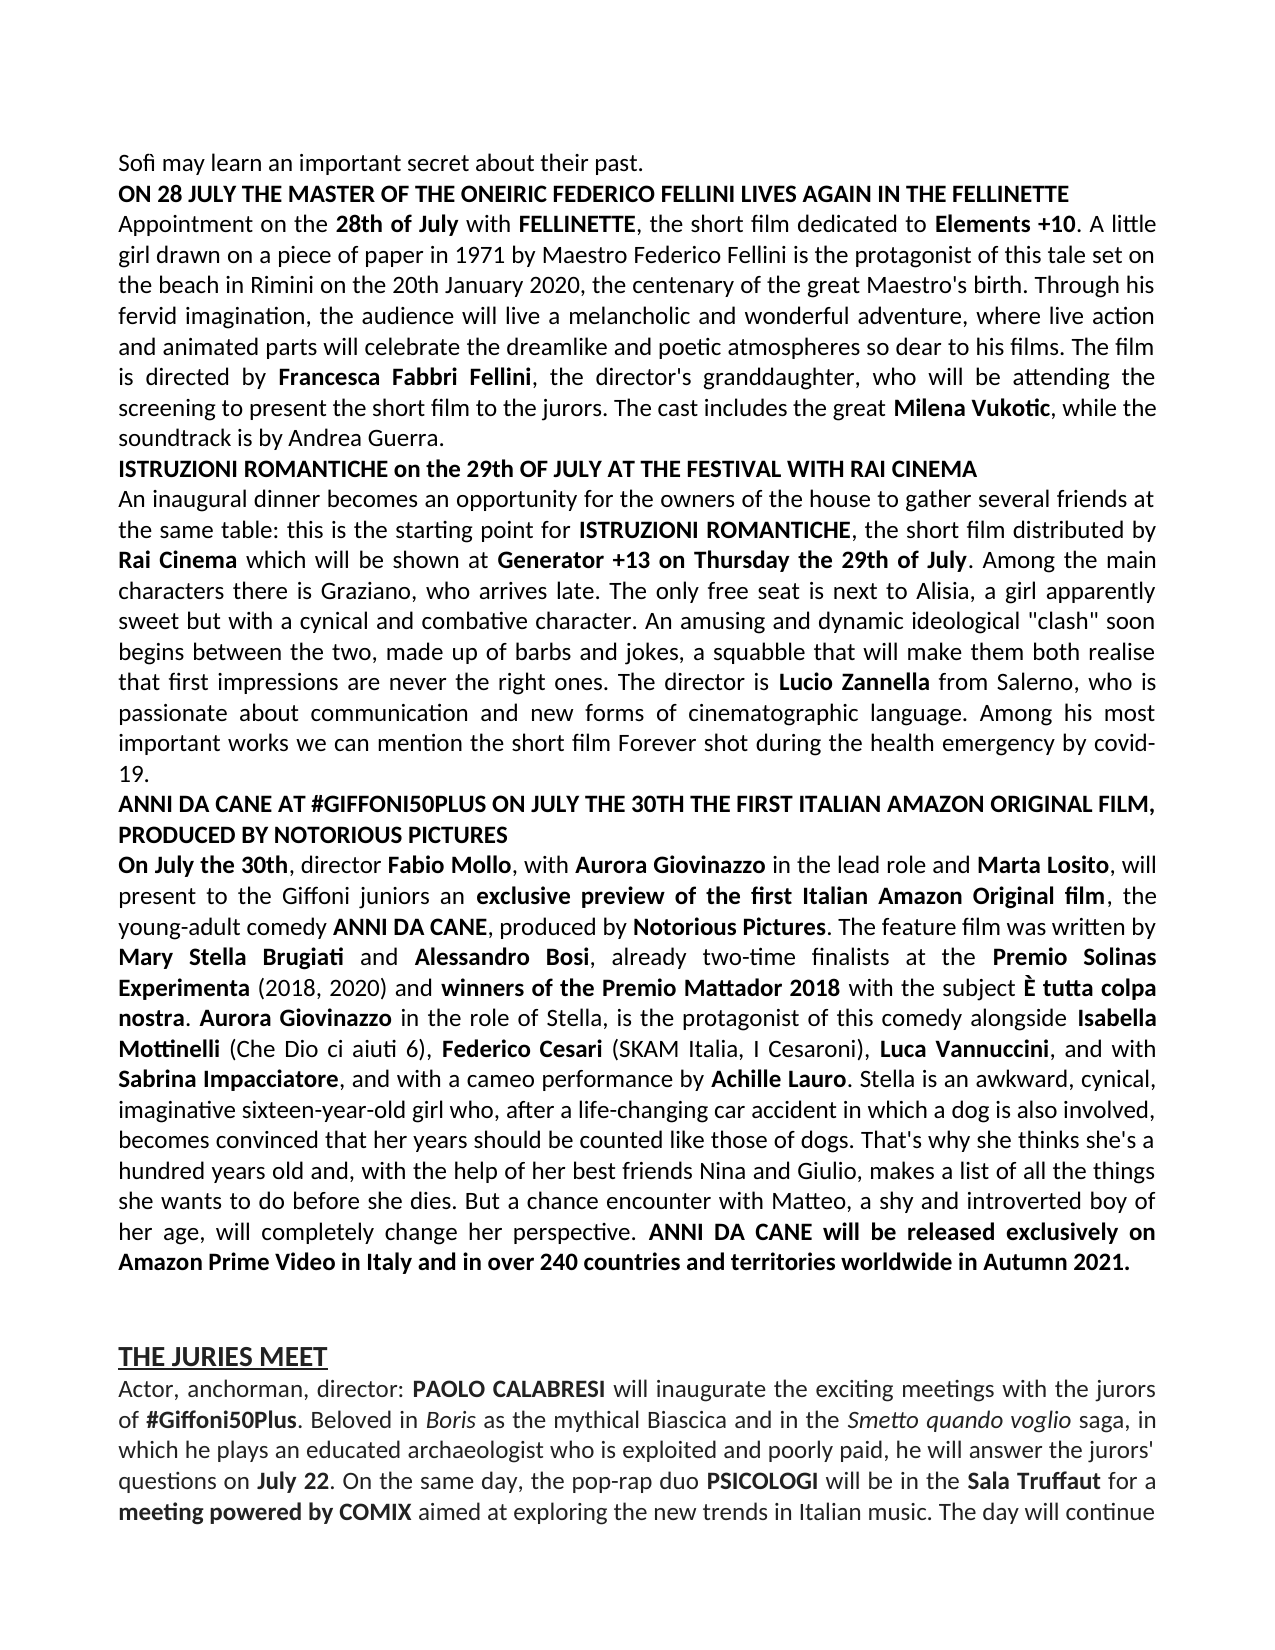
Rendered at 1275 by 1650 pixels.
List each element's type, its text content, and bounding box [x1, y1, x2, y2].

text ISTRUZIONI ROMANTICHE on the 29th OF JULY AT THE FESTIVAL WITH RAI CINEMA [118, 453, 1157, 483]
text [118, 148, 1157, 178]
text THE JURIES MEET [118, 1338, 1157, 1373]
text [118, 1373, 1157, 1526]
text ANNI DA CANE AT #GIFFONI50PLUS ON JULY THE 30TH THE FIRST ITALIAN AMAZON ORIGINAL FILM, PRODUCED BY NOTORIOUS PICTURES [118, 788, 1157, 849]
text ON 28 JULY THE MASTER OF THE ONEIRIC FEDERICO FELLINI LIVES AGAIN IN THE FELLINETTE [118, 178, 1157, 209]
text Appointment on the 28th of July with FELLINETTE, the short film dedicated to Elements +10. A little girl drawn on a piece of paper in 1971 by Maestro Federico Fellini is the protagonist of this tale set on the beach in Rimini on the 20th January 2020, the centenary of the great Maestro's birth. Through his fervid imagination, the audience will live a melancholic and wonderful adventure, where live action and animated parts will celebrate the dreamlike and poetic atmospheres so dear to his films. The film is directed by Francesca Fabbri Fellini, the director's granddaughter, who will be attending the screening to present the short film to the jurors. The cast includes the great Milena Vukotic, while the soundtrack is by Andrea Guerra. [118, 209, 1157, 453]
text An inaugural dinner becomes an opportunity for the owners of the house to gather several friends at the same table: this is the starting point for ISTRUZIONI ROMANTICHE, the short film distributed by Rai Cinema which will be shown at Generator +13 on Thursday the 29th of July. Among the main characters there is Graziano, who arrives late. The only free seat is next to Alisia, a girl apparently sweet but with a cynical and combative character. An amusing and dynamic ideological "clash" soon begins between the two, made up of barbs and jokes, a squabble that will make them both realise that first impressions are never the right ones. The director is Lucio Zannella from Salerno, who is passionate about communication and new forms of cinematographic language. Among his most important works we can mention the short film Forever shot during the health emergency by covid-19. [118, 483, 1157, 788]
text On July the 30th, director Fabio Mollo, with Aurora Giovinazzo in the lead role and Marta Losito, will present to the Giffoni juniors an exclusive preview of the first Italian Amazon Original film, the young-adult comedy ANNI DA CANE, produced by Notorious Pictures. The feature film was written by Mary Stella Brugiati and Alessandro Bosi, already two-time finalists at the Premio Solinas Experimenta (2018, 2020) and winners of the Premio Mattador 2018 with the subject È tutta colpa nostra. Aurora Giovinazzo in the role of Stella, is the protagonist of this comedy alongside Isabella Mottinelli (Che Dio ci aiuti 6), Federico Cesari (SKAM Italia, I Cesaroni), Luca Vannuccini, and with Sabrina Impacciatore, and with a cameo performance by Achille Lauro. Stella is an awkward, cynical, imaginative sixteen-year-old girl who, after a life-changing car accident in which a dog is also involved, becomes convinced that her years should be counted like those of dogs. That's why she thinks she's a hundred years old and, with the help of her best friends Nina and Giulio, makes a list of all the things she wants to do before she dies. But a chance encounter with Matteo, a shy and introverted boy of her age, will completely change her perspective. ANNI DA CANE will be released exclusively on Amazon Prime Video in Italy and in over 240 countries and territories worldwide in Autumn 2021. [118, 849, 1157, 1277]
